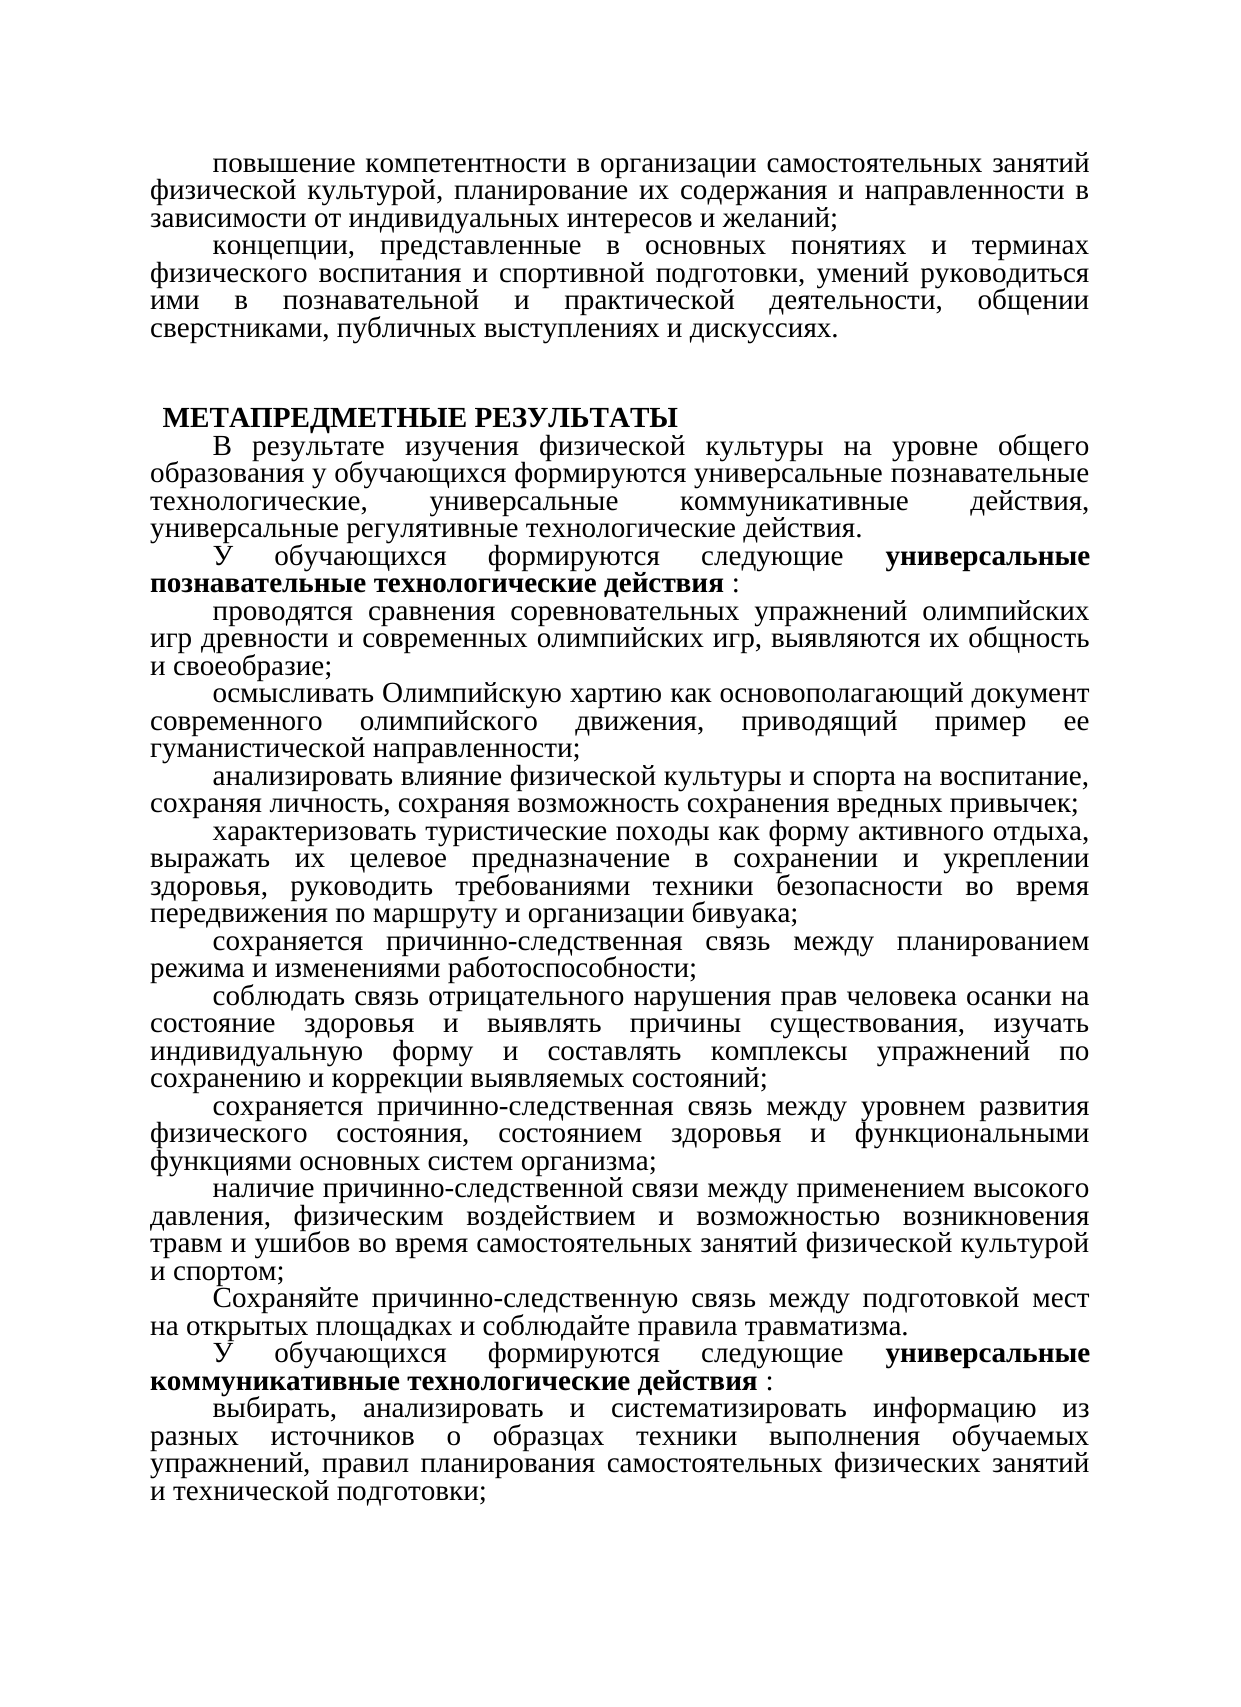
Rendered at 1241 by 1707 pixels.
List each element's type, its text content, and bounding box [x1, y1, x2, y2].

text сохраняется причинно-следственная связь между планированием режима и изменениями работоспособности; [150, 928, 1090, 983]
text Сохраняйте причинно-следственную связь между подготовкой мест на открытых площадках и соблюдайте правила травматизма. [150, 1286, 1090, 1341]
text У обучающихся формируются следующие универсальные коммуникативные технологические действия : [150, 1341, 1090, 1396]
text анализировать влияние физической культуры и спорта на воспитание, сохраняя личность, сохраняя возможность сохранения вредных привычек; [150, 763, 1090, 818]
text характеризовать туристические походы как форму активного отдыха, выражать их целевое предназначение в сохранении и укреплении здоровья, руководить требованиями техники безопасности во время передвижения по маршруту и организации бивуака; [150, 818, 1090, 928]
text проводятся сравнения соревновательных упражнений олимпийских игр древности и современных олимпийских игр, выявляются их общность и своеобразие; [150, 598, 1090, 681]
text сохраняется причинно-следственная связь между уровнем развития физического состояния, состоянием здоровья и функциональными функциями основных систем организма; [150, 1093, 1090, 1176]
text наличие причинно-следственной связи между применением высокого давления, физическим воздействием и возможностью возникновения травм и ушибов во время самостоятельных занятий физической культурой и спортом; [150, 1176, 1090, 1286]
text МЕТАПРЕДМЕТНЫЕ РЕЗУЛЬТАТЫ [162, 406, 1090, 433]
text повышение компетентности в организации самостоятельных занятий физической культурой, планирование их содержания и направленности в зависимости от индивидуальных интересов и желаний; [150, 150, 1090, 232]
text концепции, представленные в основных понятиях и терминах физического воспитания и спортивной подготовки, умений руководиться ими в познавательной и практической деятельности, общении сверстниками, публичных выступлениях и дискуссиях. [150, 232, 1090, 342]
text выбирать, анализировать и систематизировать информацию из разных источников о образцах техники выполнения обучаемых упражнений, правил планирования самостоятельных физических занятий и технической подготовки; [150, 1396, 1090, 1506]
text У обучающихся формируются следующие универсальные познавательные технологические действия : [150, 543, 1090, 598]
text В результате изучения физической культуры на уровне общего образования у обучающихся формируются универсальные познавательные технологические, универсальные коммуникативные действия, универсальные регулятивные технологические действия. [150, 433, 1090, 543]
text соблюдать связь отрицательного нарушения прав человека осанки на состояние здоровья и выявлять причины существования, изучать индивидуальную форму и составлять комплексы упражнений по сохранению и коррекции выявляемых состояний; [150, 983, 1090, 1093]
text осмысливать Олимпийскую хартию как основополагающий документ современного олимпийского движения, приводящий пример ее гуманистической направленности; [150, 681, 1090, 763]
